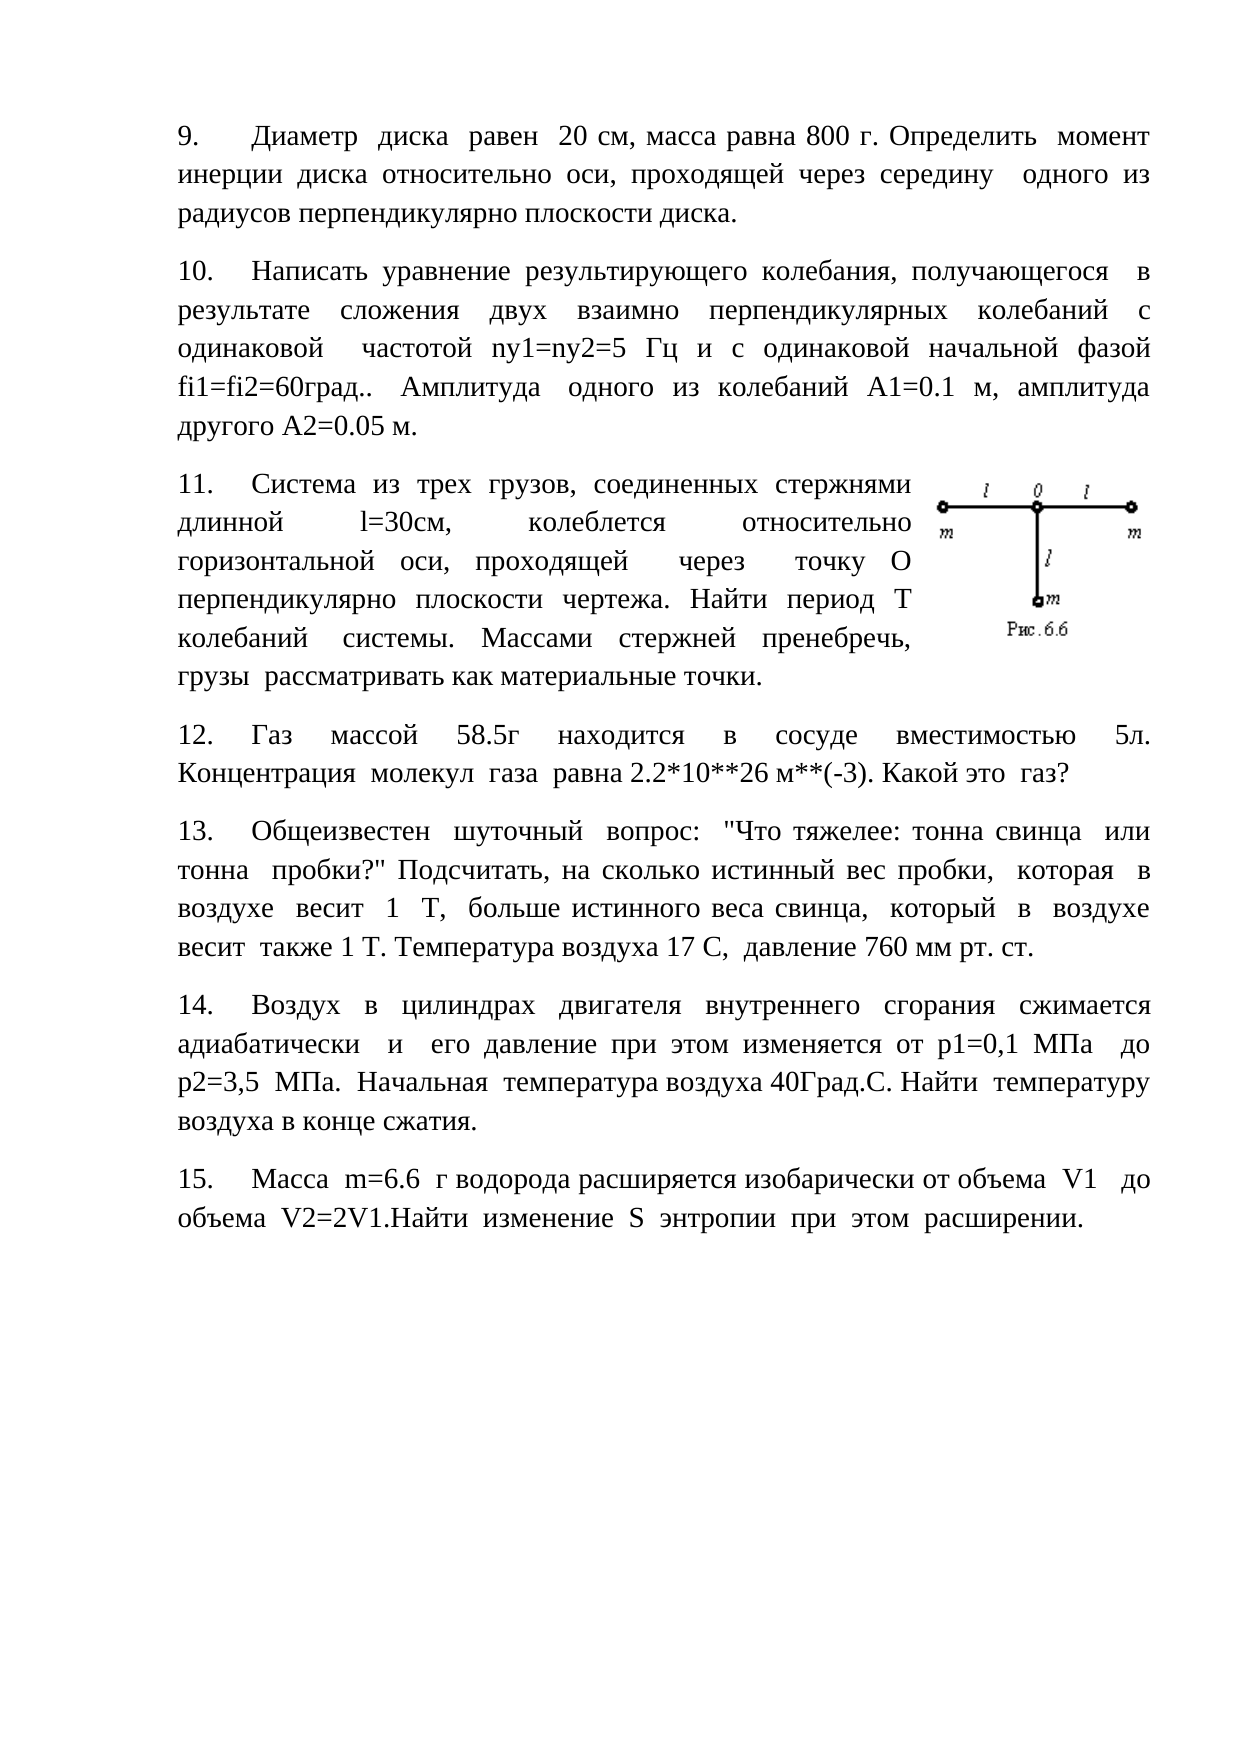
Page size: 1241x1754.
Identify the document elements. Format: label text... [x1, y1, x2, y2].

picture [931, 471, 1152, 658]
table_cell 15. Масса m=6.6 г водорода расширяется изобарически от объема V1 до объема V2=2V1.Найти изменение S энтропии при этом расширении. [166, 1161, 1163, 1258]
table_cell 10. Написать уравнение результирующего колебания, получающегося в результате сложения двух взаимно перпендикулярных колебаний с одинаковой частотой ny1=ny2=5 Гц и с одинаковой начальной фазой fi1=fi2=60град.. Амплитуда одного из колебаний А1=0.1 м, амплитуда другого А2=0.05 м. [166, 254, 1163, 466]
table_cell 13. Общеизвестен шуточный вопрос: "Что тяжелее: тонна свинца или тонна пробки?" Подсчитать, на сколько истинный вес пробки, которая в воздухе весит 1 Т, больше истинного веса свинца, который в воздухе весит также 1 Т. Температура воздуха 17 С, давление 760 мм рт. ст. [166, 814, 1163, 987]
table_cell 14. Воздух в цилиндрах двигателя внутреннего сгорания сжимается адиабатически и его давление при этом изменяется от р1=0,1 МПа до р2=3,5 МПа. Начальная температура воздуха 40Град.С. Найти температуру воздуха в конце сжатия. [166, 988, 1163, 1161]
table_cell 9. Диаметр диска равен 20 см, масса равна 800 г. Определить момент инерции диска относительно оси, проходящей через середину одного из радиусов перпендикулярно плоскости диска. [166, 118, 1163, 253]
table_cell 11. Система из трех грузов, соединенных стержнями длинной l=30см, колеблется относительно горизонтальной оси, проходящей через точку О перпендикулярно плоскости чертежа. Найти период Т колебаний системы. Массами стержней пренебречь, грузы рассматривать как материальные точки. [166, 466, 1163, 717]
table_cell 12. Газ массой 58.5г находится в сосуде вместимостью 5л. Концентрация молекул газа равна 2.2*10**26 м**(-3). Какой это газ? [166, 717, 1163, 813]
